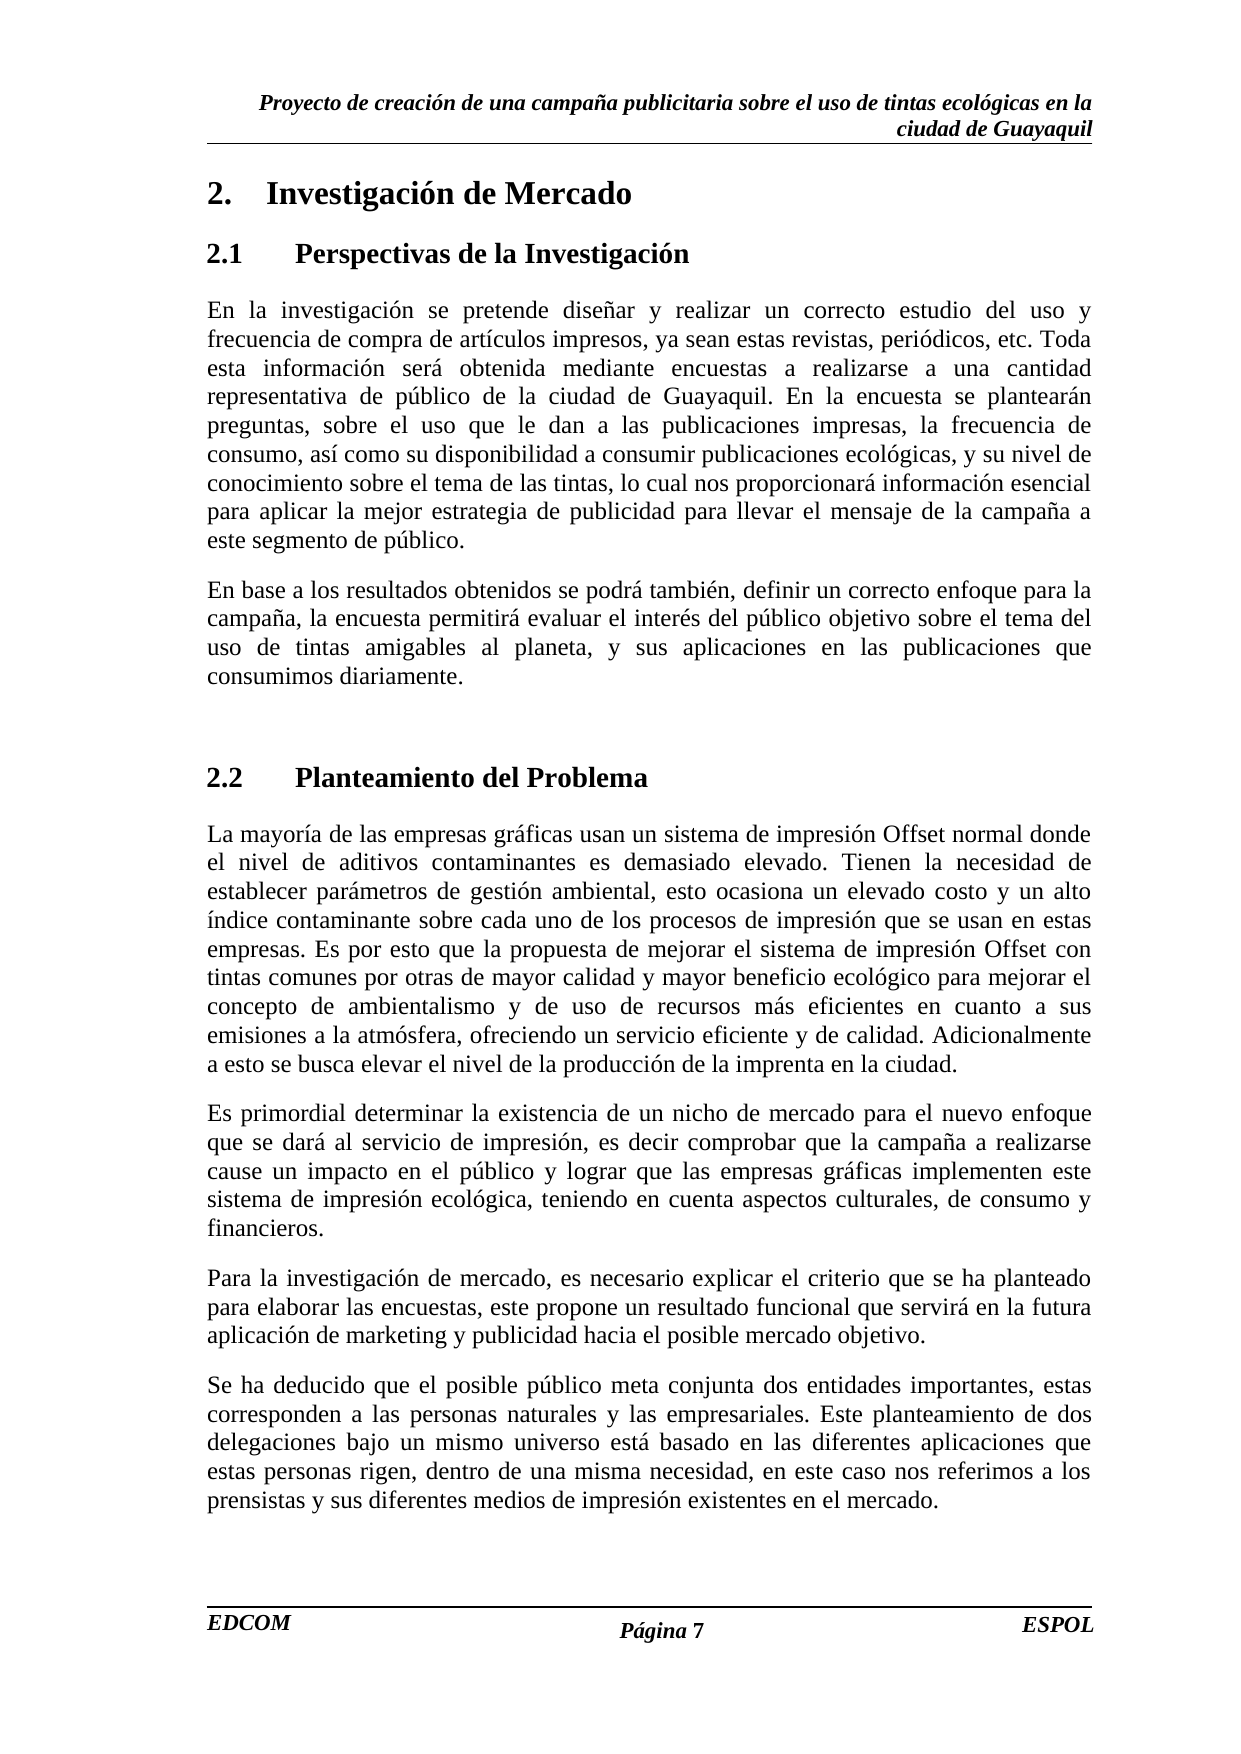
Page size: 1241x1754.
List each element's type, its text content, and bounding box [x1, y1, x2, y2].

list Perspectivas de la Investigación [206, 237, 1092, 270]
text Para la investigación de mercado, es necesario explicar el criterio que se ha planteado para elaborar las encuestas, este propone un resultado funcional que servirá en la futura aplicación de marketing y publicidad hacia el posible mercado objetivo. [207, 1263, 1092, 1349]
text En base a los resultados obtenidos se podrá también, definir un correcto enfoque para la campaña, la encuesta permitirá evaluar el interés del público objetivo sobre el tema del uso de tintas amigables al planeta, y sus aplicaciones en las publicaciones que consumimos diariamente. [207, 575, 1092, 690]
text En la investigación se pretende diseñar y realizar un correcto estudio del uso y frecuencia de compra de artículos impresos, ya sean estas revistas, periódicos, etc. Toda esta información será obtenida mediante encuestas a realizarse a una cantidad representativa de público de la ciudad de Guayaquil. En la encuesta se plantearán preguntas, sobre el uso que le dan a las publicaciones impresas, la frecuencia de consumo, así como su disponibilidad a consumir publicaciones ecológicas, y su nivel de conocimiento sobre el tema de las tintas, lo cual nos proporcionará información esencial para aplicar la mejor estrategia de publicidad para llevar el mensaje de la campaña a este segmento de público. [207, 295, 1092, 554]
list Planteamiento del Problema [206, 760, 1092, 794]
text Es primordial determinar la existencia de un nicho de mercado para el nuevo enfoque que se dará al servicio de impresión, es decir comprobar que la campaña a realizarse cause un impacto en el público y lograr que las empresas gráficas implementen este sistema de impresión ecológica, teniendo en cuenta aspectos culturales, de consumo y financieros. [207, 1098, 1092, 1242]
text Investigación de Mercado [207, 173, 1092, 212]
text La mayoría de las empresas gráficas usan un sistema de impresión Offset normal donde el nivel de aditivos contaminantes es demasiado elevado. Tienen la necesidad de establecer parámetros de gestión ambiental, esto ocasiona un elevado costo y un alto índice contaminante sobre cada uno de los procesos de impresión que se usan en estas empresas. Es por esto que la propuesta de mejorar el sistema de impresión Offset con tintas comunes por otras de mayor calidad y mayor beneficio ecológico para mejorar el concepto de ambientalismo y de uso de recursos más eficientes en cuanto a sus emisiones a la atmósfera, ofreciendo un servicio eficiente y de calidad. Adicionalmente a esto se busca elevar el nivel de la producción de la imprenta en la ciudad. [207, 819, 1092, 1077]
text Se ha deducido que el posible público meta conjunta dos entidades importantes, estas corresponden a las personas naturales y las empresariales. Este planteamiento de dos delegaciones bajo un mismo universo está basado en las diferentes aplicaciones que estas personas rigen, dentro de una misma necesidad, en este caso nos referimos a los prensistas y sus diferentes medios de impresión existentes en el mercado. [207, 1370, 1092, 1514]
